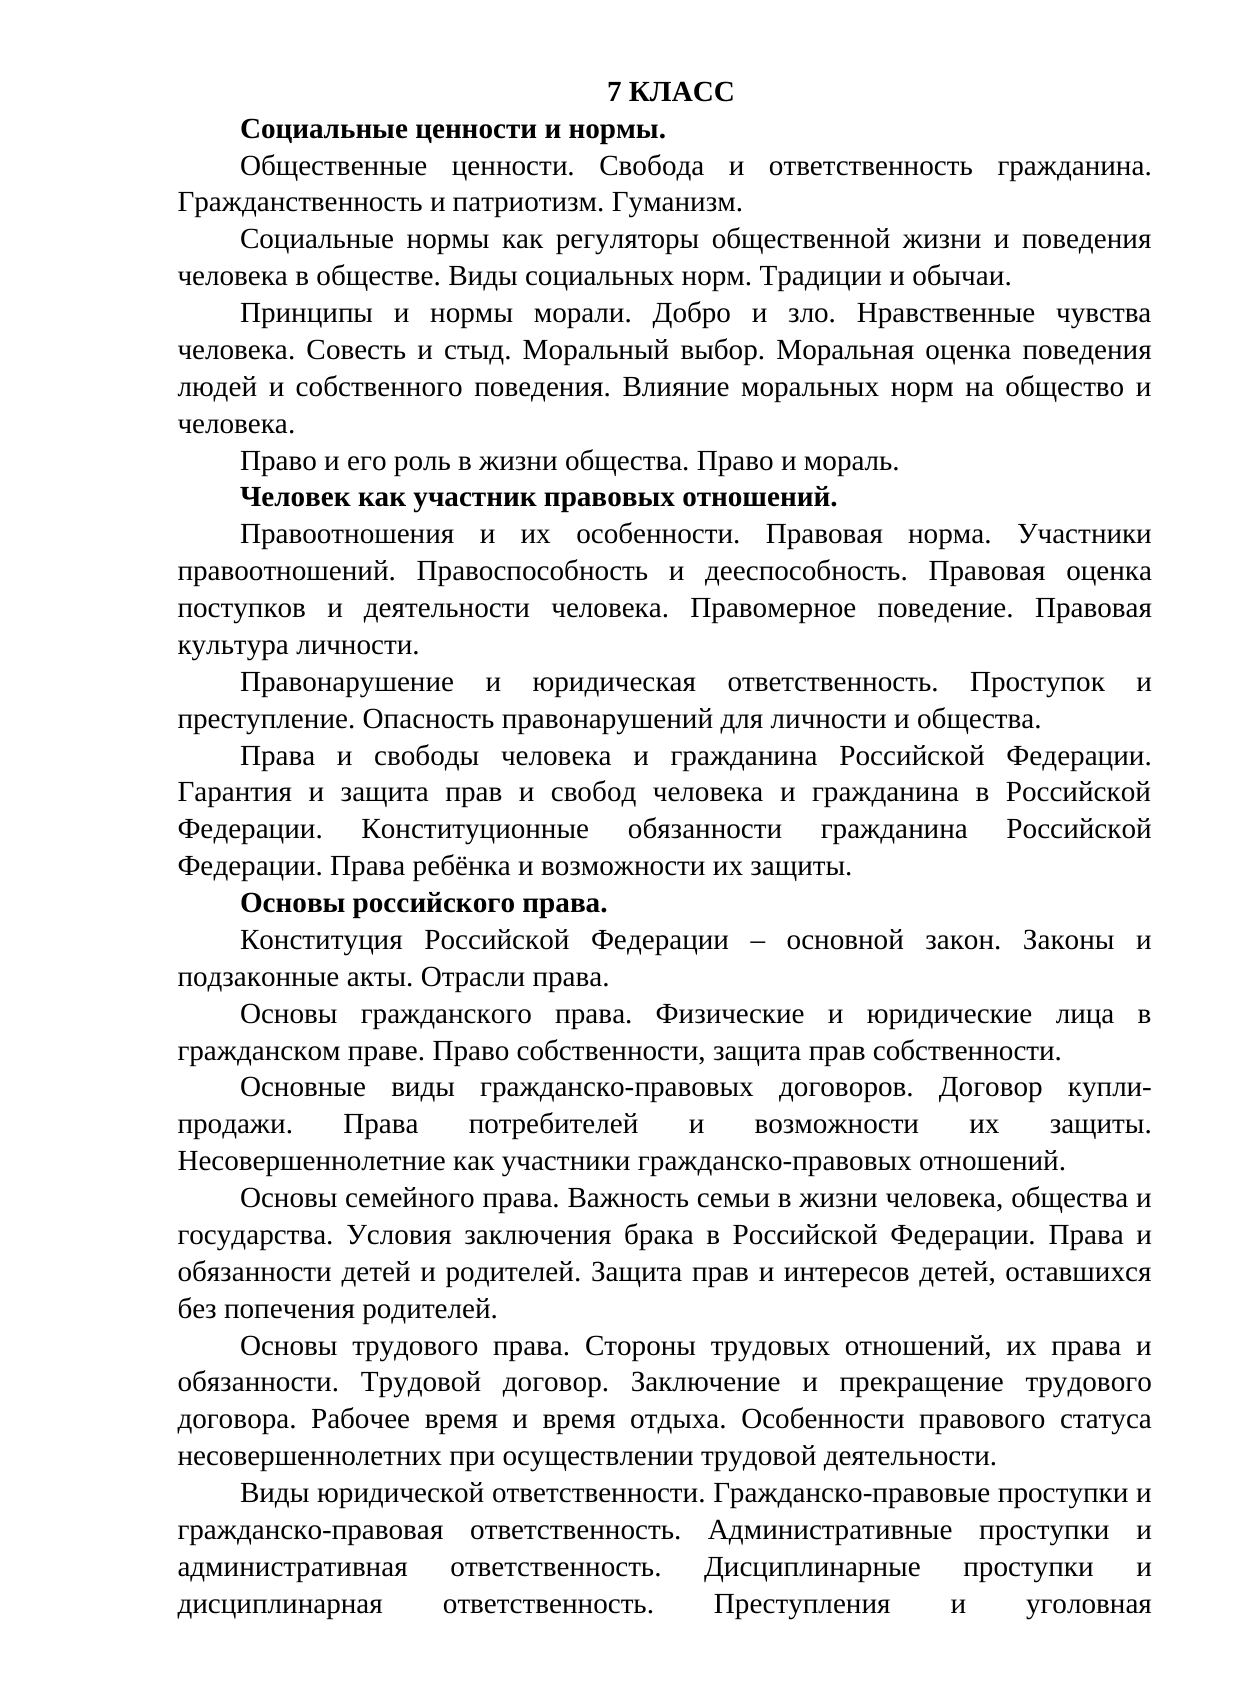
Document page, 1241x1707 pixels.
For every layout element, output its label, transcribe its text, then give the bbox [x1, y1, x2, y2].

text Право и его роль в жизни общества. Право и мораль. [177, 443, 1152, 476]
text Основы гражданского права. Физические и юридические лица в гражданском праве. Право собственности, защита прав собственности. [177, 996, 1152, 1066]
text Принципы и нормы морали. Добро и зло. Нравственные чувства человека. Совесть и стыд. Моральный выбор. Моральная оценка поведения людей и собственного поведения. Влияние моральных норм на общество и человека. [177, 295, 1152, 439]
text Права и свободы человека и гражданина Российской Федерации. Гарантия и защита прав и свобод человека и гражданина в Российской Федерации. Конституционные обязанности гражданина Российской Федерации. Права ребёнка и возможности их защиты. [177, 738, 1152, 882]
text Основные виды гражданско-правовых договоров. Договор купли-продажи. Права потребителей и возможности их защиты. Несовершеннолетние как участники гражданско-правовых отношений. [177, 1069, 1152, 1177]
text Основы российского права. [177, 885, 1152, 919]
text Социальные ценности и нормы. [177, 111, 1152, 144]
text Человек как участник правовых отношений. [177, 479, 1152, 513]
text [177, 1475, 1152, 1619]
text Основы трудового права. Стороны трудовых отношений, их права и обязанности. Трудовой договор. Заключение и прекращение трудового договора. Рабочее время и время отдыха. Особенности правового статуса несовершеннолетних при осуществлении трудовой деятельности. [177, 1328, 1152, 1472]
text Правоотношения и их особенности. Правовая норма. Участники правоотношений. Правоспособность и дееспособность. Правовая оценка поступков и деятельности человека. Правомерное поведение. Правовая культура личности. [177, 516, 1152, 661]
text Конституция Российской Федерации – основной закон. Законы и подзаконные акты. Отрасли права. [177, 922, 1152, 992]
text Общественные ценности. Свобода и ответственность гражданина. Гражданственность и патриотизм. Гуманизм. [177, 148, 1152, 218]
text Основы семейного права. Важность семьи в жизни человека, общества и государства. Условия заключения брака в Российской Федерации. Права и обязанности детей и родителей. Защита прав и интересов детей, оставшихся без попечения родителей. [177, 1180, 1152, 1324]
text 7 КЛАСС [190, 74, 1152, 107]
text Правонарушение и юридическая ответственность. Проступок и преступление. Опасность правонарушений для личности и общества. [177, 664, 1152, 734]
text Социальные нормы как регуляторы общественной жизни и поведения человека в обществе. Виды социальных норм. Традиции и обычаи. [177, 221, 1152, 292]
